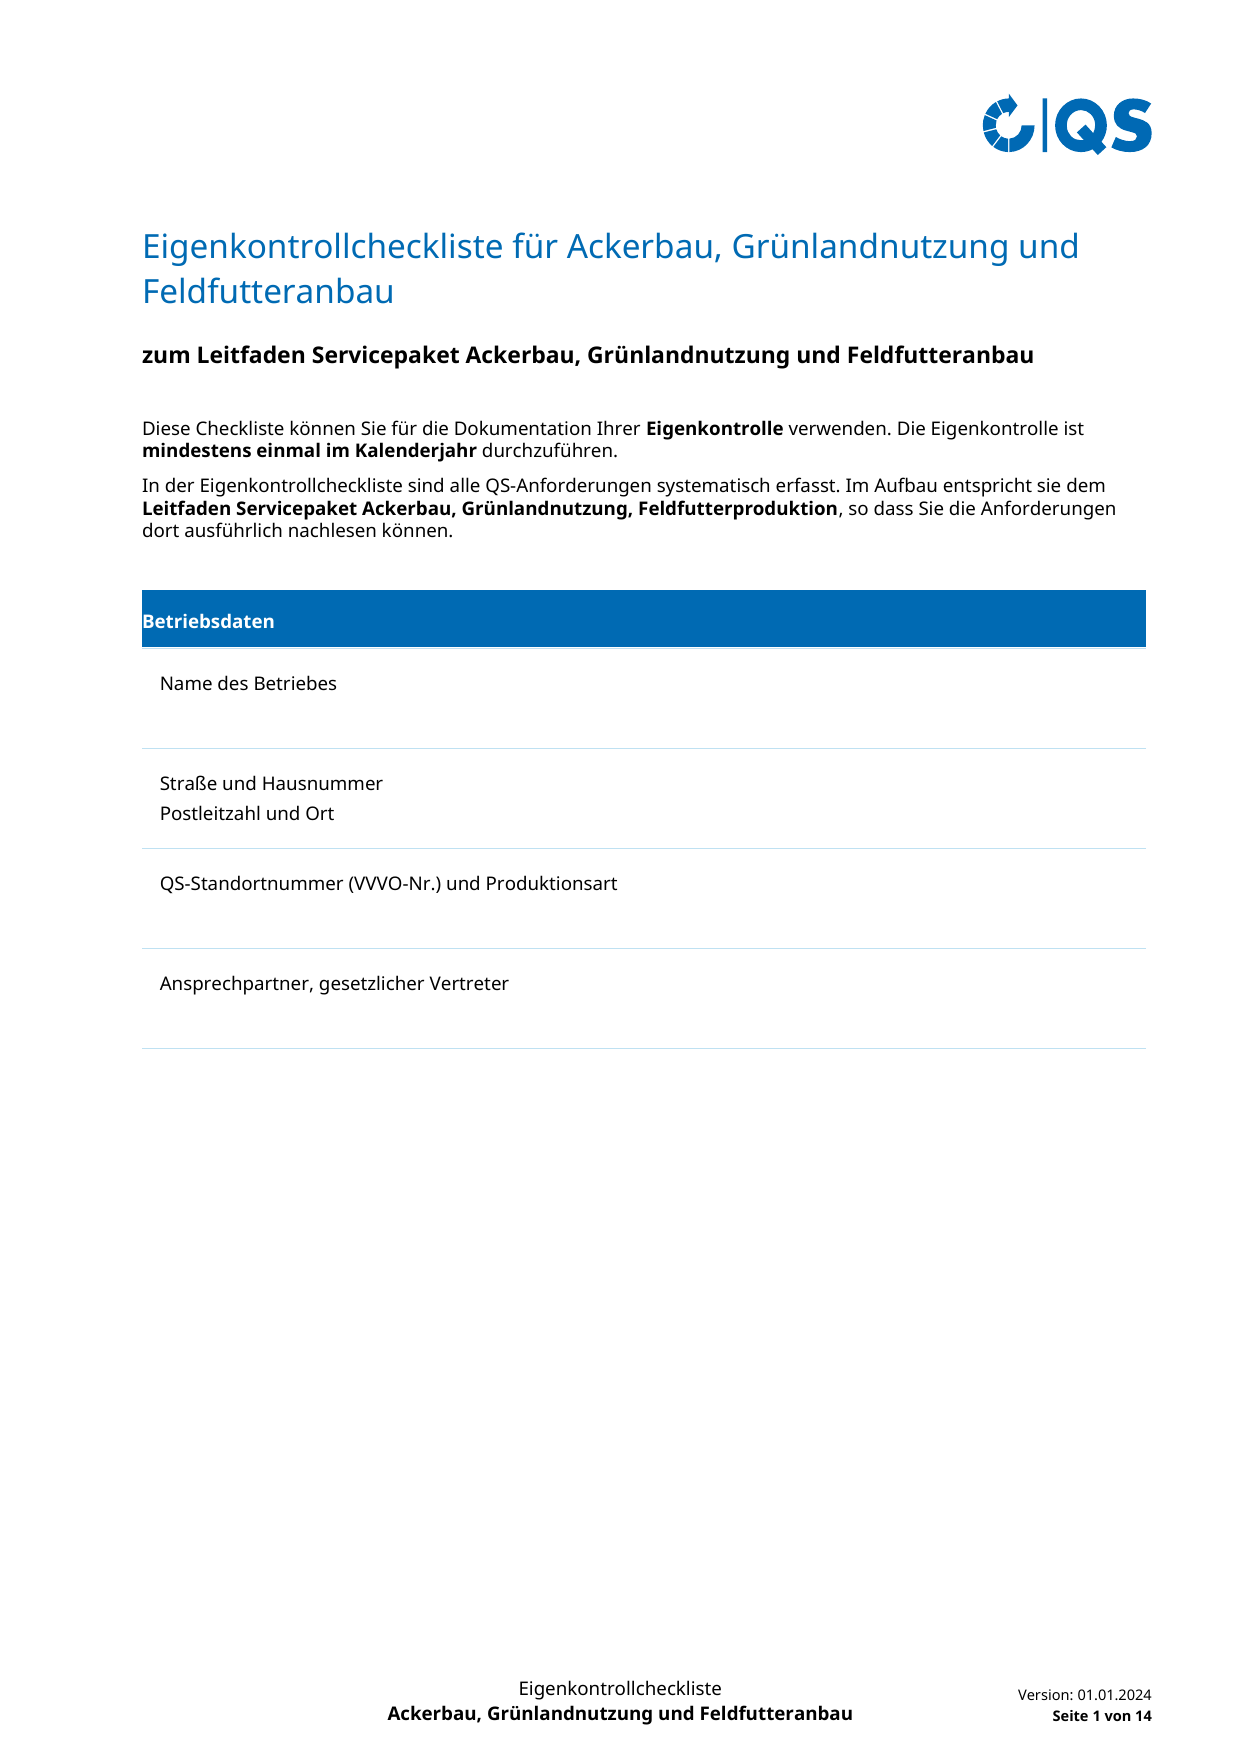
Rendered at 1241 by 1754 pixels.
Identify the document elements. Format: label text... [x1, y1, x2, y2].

table_cell Ansprechpartner, gesetzlicher Vertreter [142, 949, 1146, 1047]
table_cell Name des Betriebes [142, 649, 1146, 747]
text In der Eigenkontrollcheckliste sind alle QS-Anforderungen systematisch erfasst. Im Aufbau entspricht sie dem Leitfaden Servicepaket Ackerbau, Grünlandnutzung, Feldfutterproduktion, so dass Sie die Anforderungen dort ausführlich nachlesen können. [142, 475, 1152, 542]
table_cell QS-Standortnummer (VVVO-Nr.) und Produktionsart [142, 849, 1146, 947]
text Diese Checkliste können Sie für die Dokumentation Ihrer Eigenkontrolle verwenden. Die Eigenkontrolle ist mindestens einmal im Kalenderjahr durchzuführen. [142, 417, 1152, 462]
table_cell Straße und Hausnummer Postleitzahl und Ort [142, 749, 1146, 847]
table_header Betriebsdaten [142, 590, 1146, 647]
